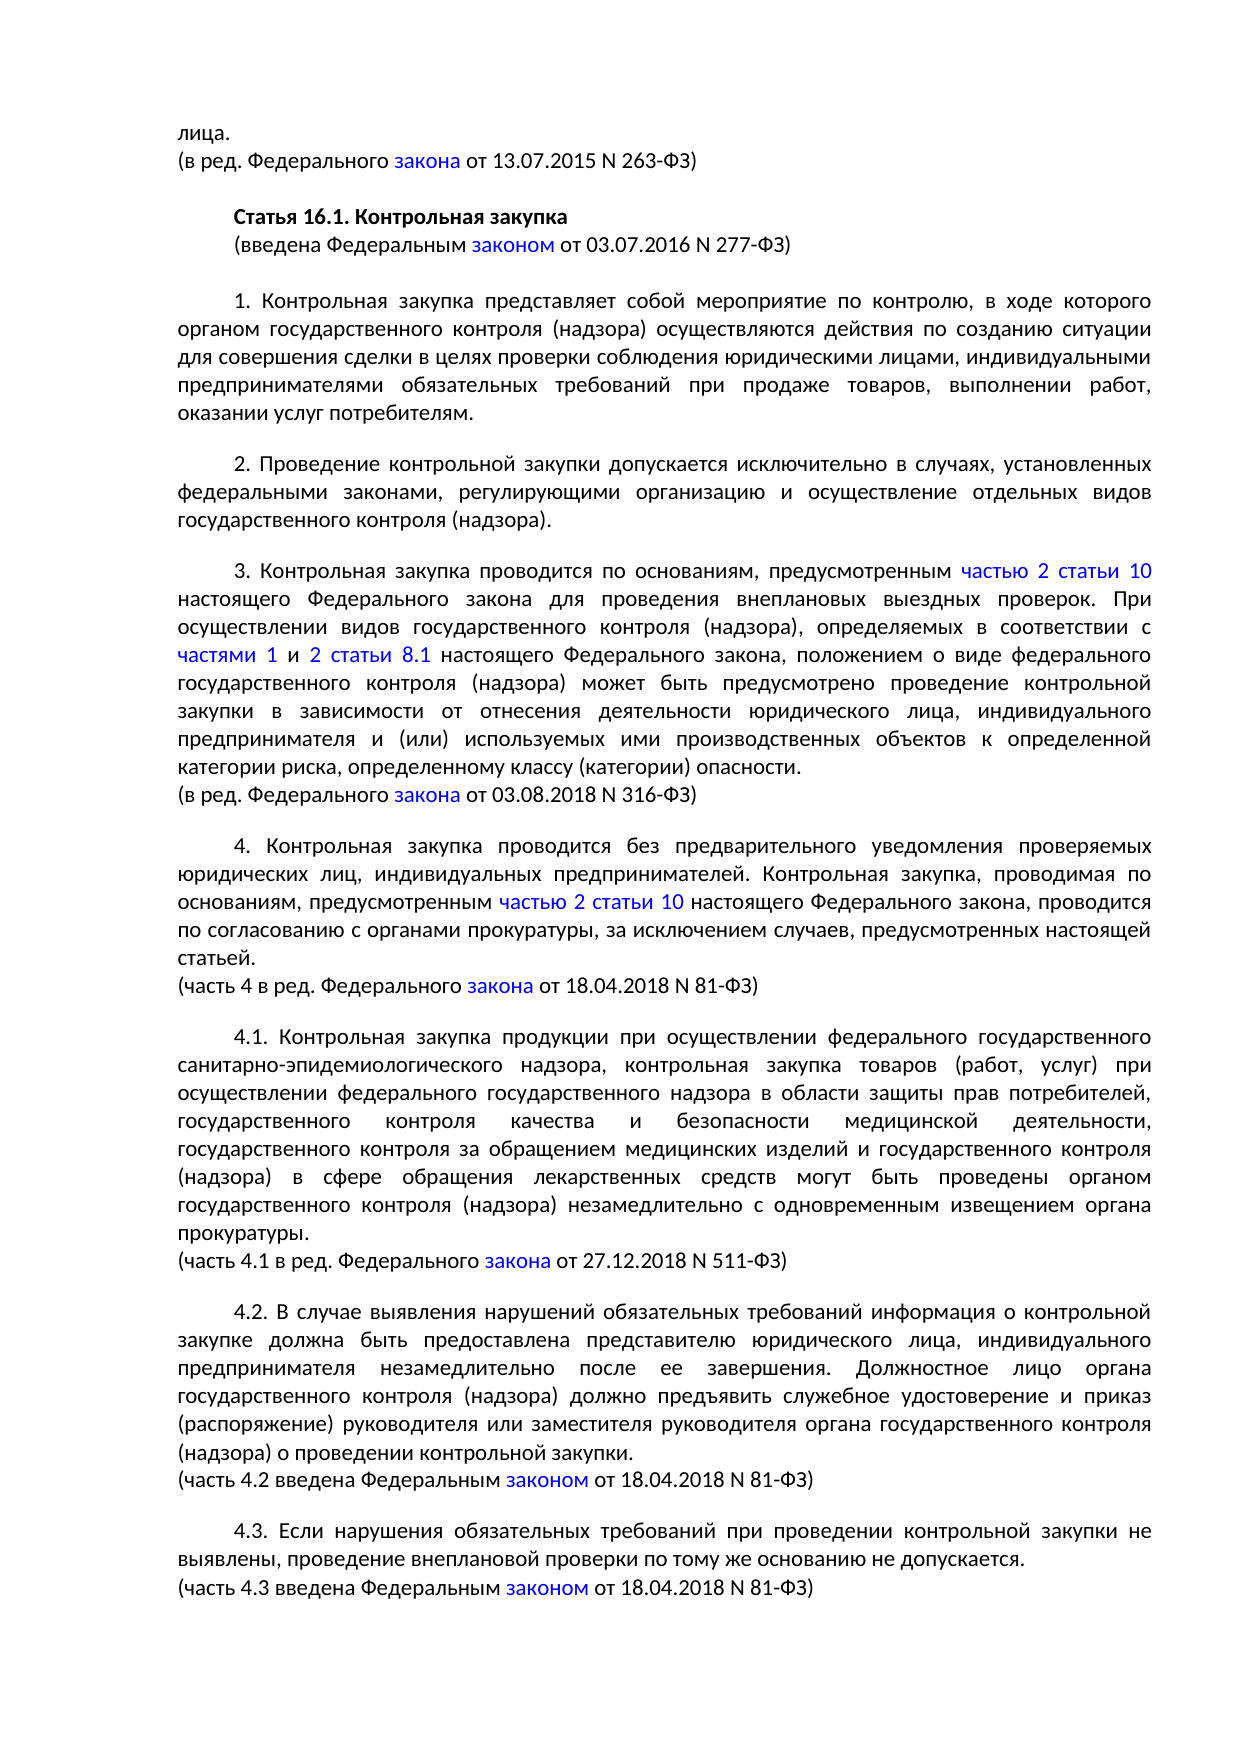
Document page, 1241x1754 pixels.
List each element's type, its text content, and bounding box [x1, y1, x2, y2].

text 2. Проведение контрольной закупки допускается исключительно в случаях, установленных федеральными законами, регулирующими организацию и осуществление отдельных видов государственного контроля (надзора). [177, 449, 1152, 533]
text (в ред. Федерального закона от 03.08.2018 N 316-ФЗ) [177, 780, 1152, 808]
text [177, 118, 1152, 146]
text 4.1. Контрольная закупка продукции при осуществлении федерального государственного санитарно-эпидемиологического надзора, контрольная закупка товаров (работ, услуг) при осуществлении федерального государственного надзора в области защиты прав потребителей, государственного контроля качества и безопасности медицинской деятельности, государственного контроля за обращением медицинских изделий и государственного контроля (надзора) в сфере обращения лекарственных средств могут быть проведены органом государственного контроля (надзора) незамедлительно с одновременным извещением органа прокуратуры. [177, 1022, 1152, 1247]
text (часть 4.3 введена Федеральным законом от 18.04.2018 N 81-ФЗ) [177, 1573, 1152, 1601]
text 1. Контрольная закупка представляет собой мероприятие по контролю, в ходе которого органом государственного контроля (надзора) осуществляются действия по созданию ситуации для совершения сделки в целях проверки соблюдения юридическими лицами, индивидуальными предпринимателями обязательных требований при продаже товаров, выполнении работ, оказании услуг потребителям. [177, 286, 1152, 426]
text (часть 4 в ред. Федерального закона от 18.04.2018 N 81-ФЗ) [177, 971, 1152, 999]
text (часть 4.1 в ред. Федерального закона от 27.12.2018 N 511-ФЗ) [177, 1247, 1152, 1274]
text (введена Федеральным законом от 03.07.2016 N 277-ФЗ) [177, 230, 1152, 258]
text 3. Контрольная закупка проводится по основаниям, предусмотренным частью 2 статьи 10 настоящего Федерального закона для проведения внеплановых выездных проверок. При осуществлении видов государственного контроля (надзора), определяемых в соответствии с частями 1 и 2 статьи 8.1 настоящего Федерального закона, положением о виде федерального государственного контроля (надзора) может быть предусмотрено проведение контрольной закупки в зависимости от отнесения деятельности юридического лица, индивидуального предпринимателя и (или) используемых ими производственных объектов к определенной категории риска, определенному классу (категории) опасности. [177, 556, 1152, 780]
title Статья 16.1. Контрольная закупка [177, 202, 1152, 230]
text (часть 4.2 введена Федеральным законом от 18.04.2018 N 81-ФЗ) [177, 1466, 1152, 1494]
text 4. Контрольная закупка проводится без предварительного уведомления проверяемых юридических лиц, индивидуальных предпринимателей. Контрольная закупка, проводимая по основаниям, предусмотренным частью 2 статьи 10 настоящего Федерального закона, проводится по согласованию с органами прокуратуры, за исключением случаев, предусмотренных настоящей статьей. [177, 831, 1152, 971]
text 4.3. Если нарушения обязательных требований при проведении контрольной закупки не выявлены, проведение внеплановой проверки по тому же основанию не допускается. [177, 1517, 1152, 1573]
text 4.2. В случае выявления нарушений обязательных требований информация о контрольной закупке должна быть предоставлена представителю юридического лица, индивидуального предпринимателя незамедлительно после ее завершения. Должностное лицо органа государственного контроля (надзора) должно предъявить служебное удостоверение и приказ (распоряжение) руководителя или заместителя руководителя органа государственного контроля (надзора) о проведении контрольной закупки. [177, 1297, 1152, 1466]
text (в ред. Федерального закона от 13.07.2015 N 263-ФЗ) [177, 146, 1152, 174]
